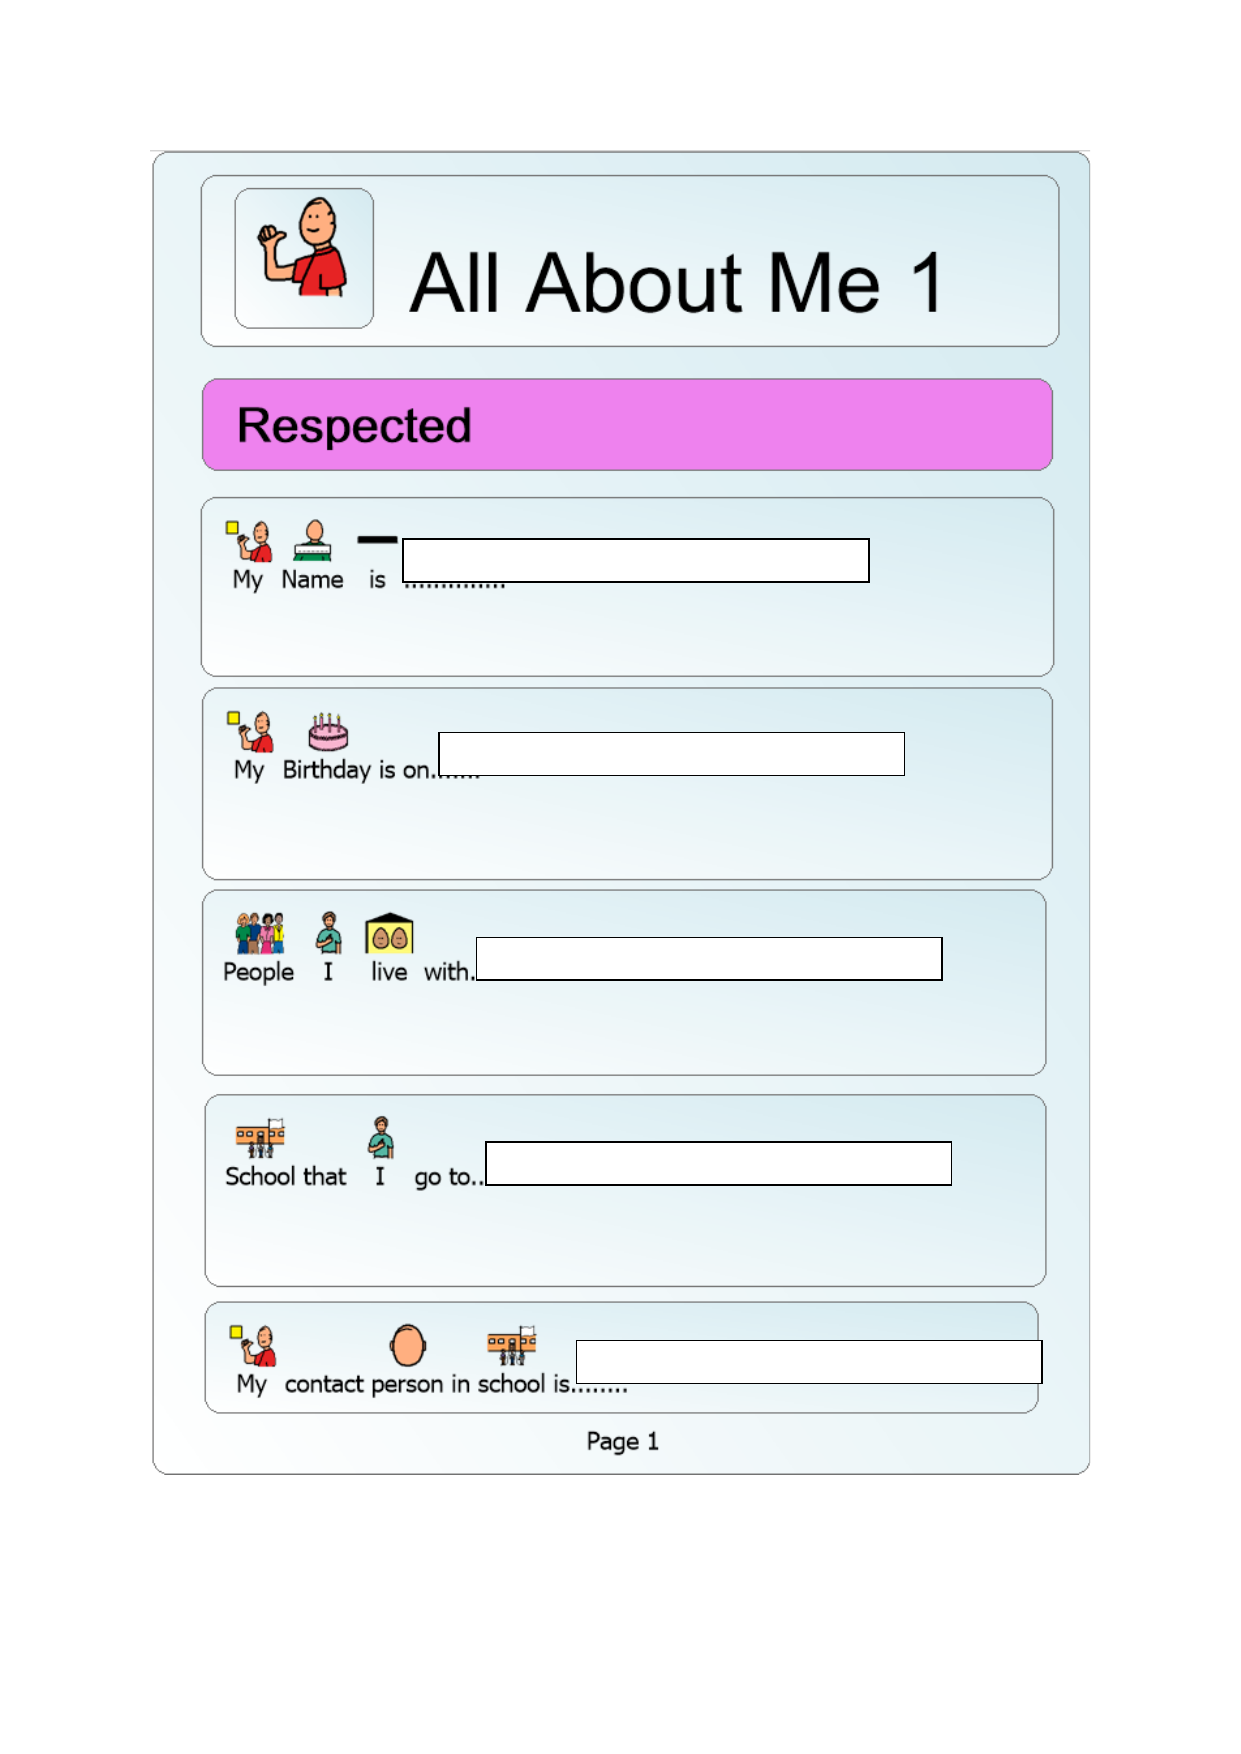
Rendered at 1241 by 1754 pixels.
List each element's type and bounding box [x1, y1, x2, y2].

picture [150, 150, 1091, 1475]
